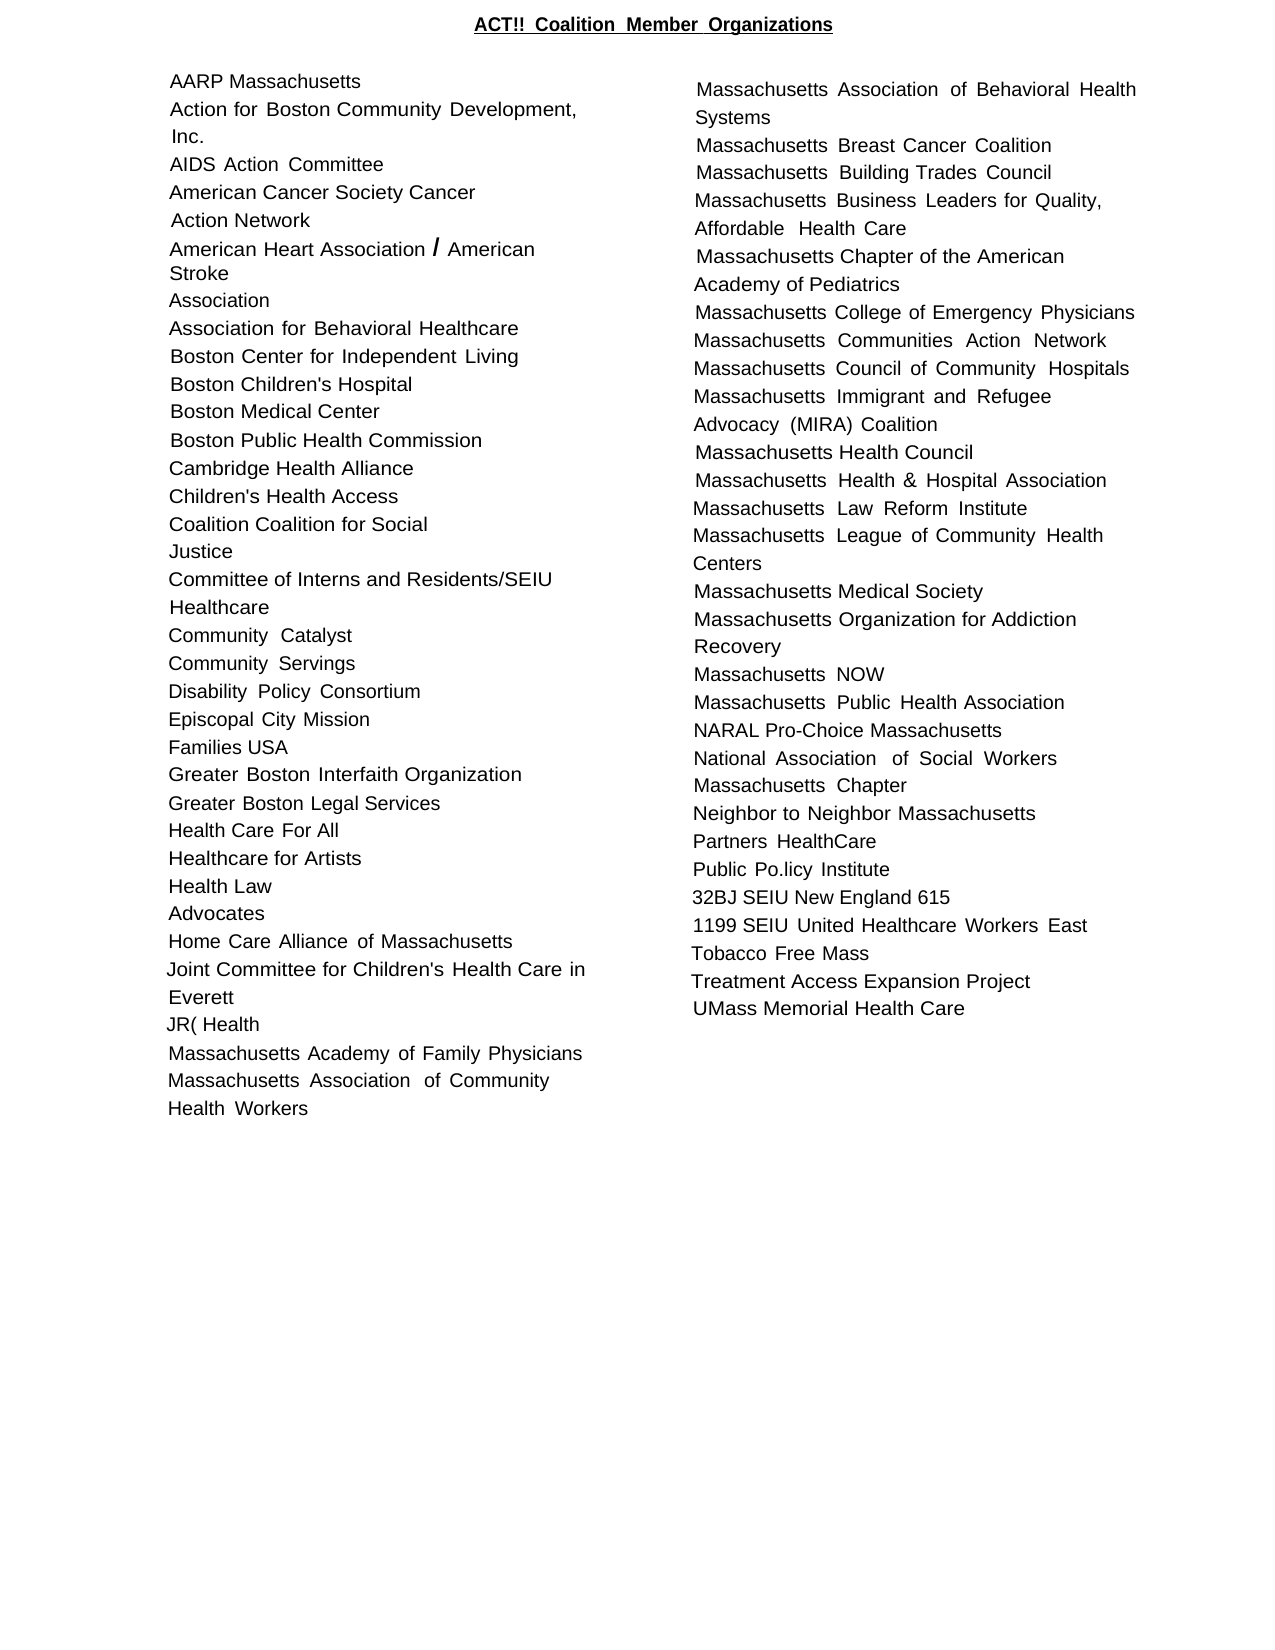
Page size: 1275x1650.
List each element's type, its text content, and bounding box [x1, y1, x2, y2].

text Massachusetts Academy of Family Physicians Massachusetts Association of Community Health Workers [168, 1041, 586, 1119]
text Action for Boston Community Development, Inc. [169, 98, 582, 148]
text Neighbor to Neighbor Massachusetts Partners HealthCare [693, 802, 1038, 853]
text Association [168, 289, 599, 312]
text Massachusetts Breast Cancer Coalition [696, 134, 1152, 157]
text Massachusetts Public Health Association NARAL Pro-Choice Massachusetts National Association of Social Workers­ Massachusetts Chapter [693, 691, 1068, 797]
text JR( Health [166, 1013, 599, 1036]
text Massachusetts Health & Hospital Association Massachusetts Law Reform Institute Massachusetts League of Community Health Centers [693, 468, 1111, 574]
text Joint Committee for Children's Health Care in Everett [166, 958, 589, 1008]
text Boston Medical Center [170, 401, 599, 423]
text American Cancer Society Cancer Action Network [169, 181, 534, 232]
text Massachusetts NOW [694, 663, 1152, 686]
text Massachusetts College of Emergency Physicians Massachusetts Communities Action Network Massachusetts Council of Community Hospitals Massachusetts Immigrant and Refugee Advocacy (MIRA) Coalition [693, 301, 1137, 436]
text Greater Boston Interfaith Organization [168, 764, 599, 786]
text Association for Behavioral Healthcare Boston Center for Independent Living Boston Children's Hospital [168, 317, 519, 396]
text American Heart Association I American Stroke [169, 237, 599, 285]
text Committee of Interns and Residents/SEIU Healthcare [168, 568, 553, 618]
text AIDS Action Committee [169, 153, 599, 176]
text Massachusetts Health Council [695, 441, 1152, 463]
text Community Catalyst Community Servings Disability Policy Consortium Episcopal City Mission Families USA [168, 624, 424, 758]
text Massachusetts Association of Behavioral Health Systems [695, 77, 1141, 128]
text Massachusetts Medical Society Massachusetts Organization for Addiction Recovery [694, 579, 1081, 658]
text Public Po.licy Institute [693, 858, 1089, 881]
text Greater Boston Legal Services Health Care For All [168, 792, 442, 842]
text Boston Public Health Commission Cambridge Health Alliance Children's Health Access Coalition Coalition for Social Justice [168, 429, 482, 563]
text Treatment Access Expansion Project UMass Memorial Health Care [691, 970, 1089, 1019]
text Massachusetts Chapter of the American [696, 245, 1152, 268]
text 1199 SEIU United Healthcare Workers East Tobacco Free Mass [691, 914, 1090, 964]
text AARP Massachusetts [169, 70, 599, 92]
text 32BJ SEIU New England 615 [692, 886, 1152, 909]
text Home Care Alliance of Massachusetts [168, 930, 599, 952]
text ACT!! Coalition Member Organizations [474, 13, 1052, 36]
text Academy of Pediatrics [694, 273, 1152, 296]
text Massachusetts Building Trades Council Massachusetts Business Leaders for Quality, Affordable Health Care [694, 161, 1137, 240]
text Healthcare for Artists Health Law Advocates [168, 847, 369, 925]
